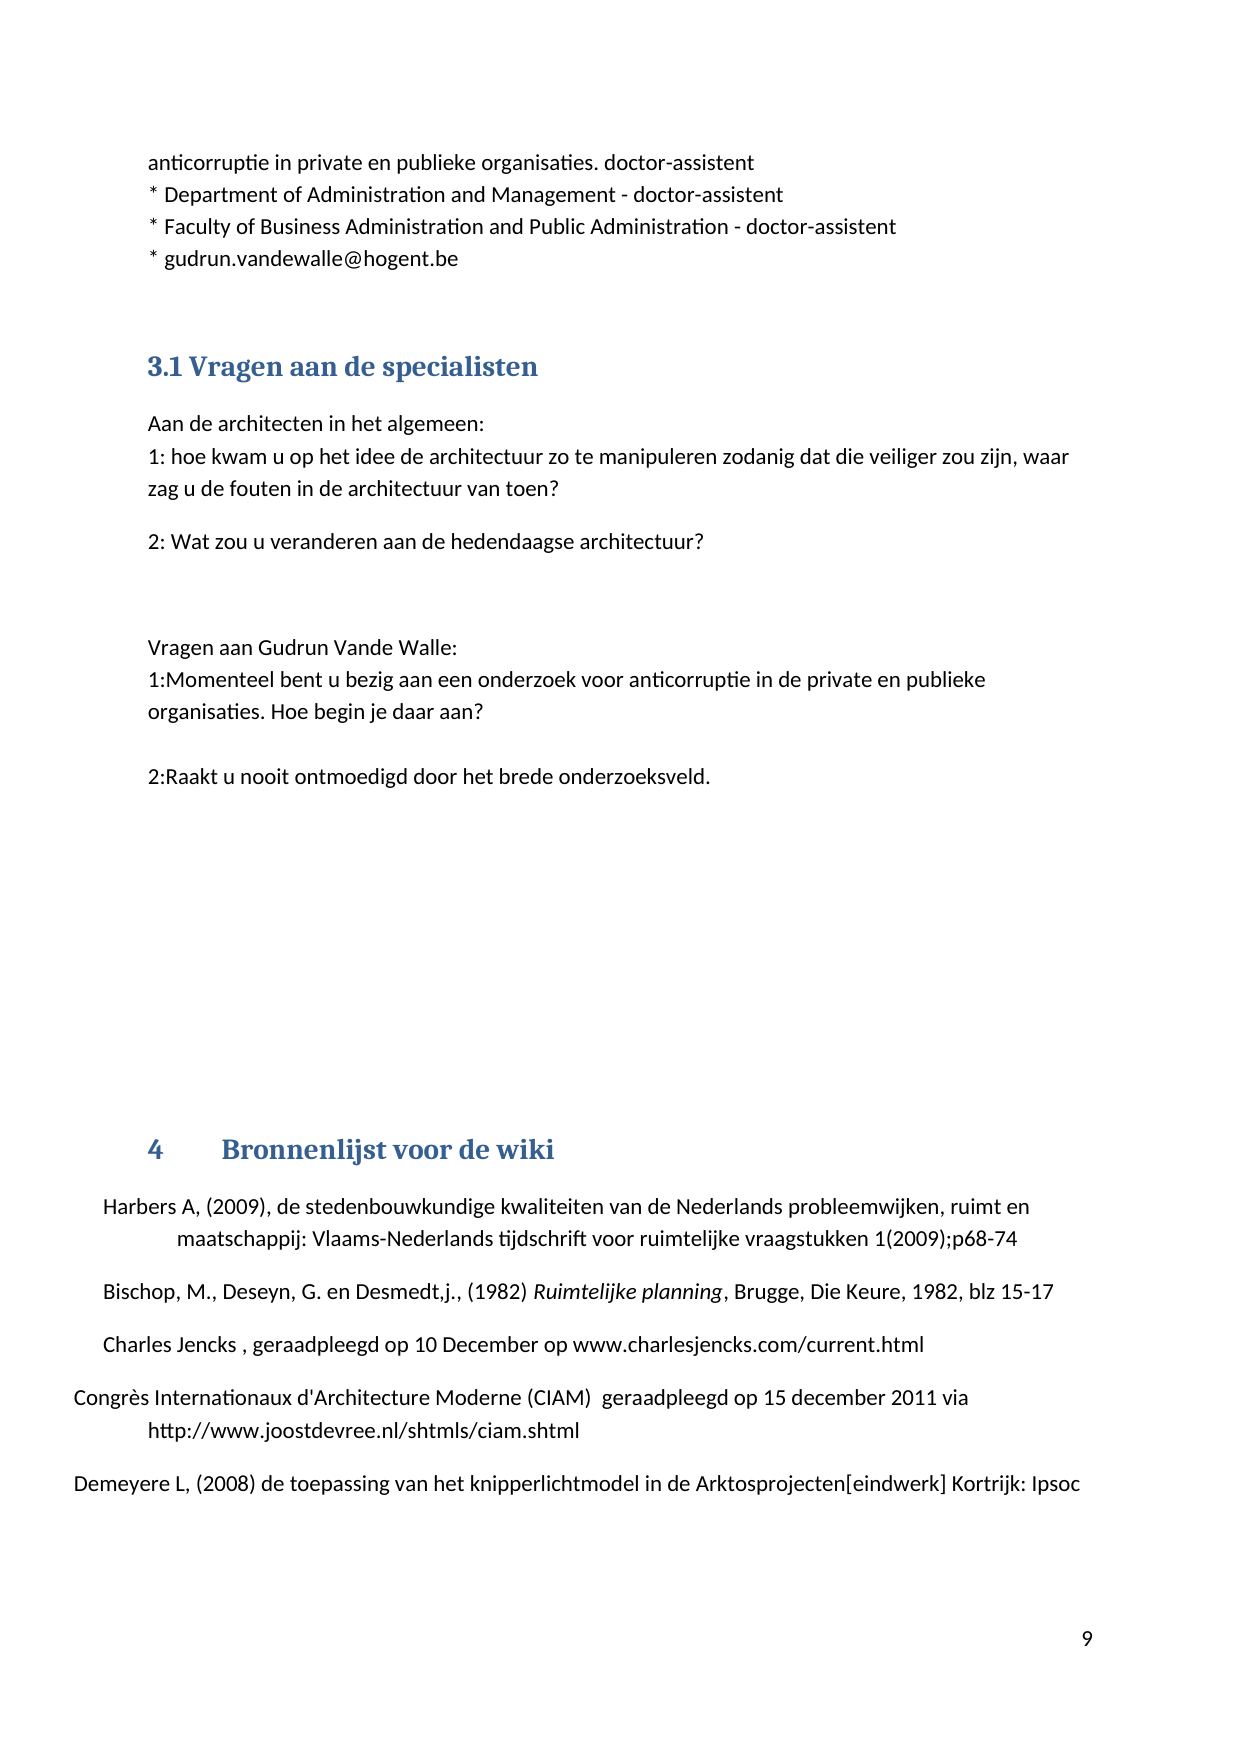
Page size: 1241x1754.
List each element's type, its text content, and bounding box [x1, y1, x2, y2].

text Congrès Internationaux d'Architecture Moderne (CIAM) geraadpleegd op 15 december 2011 via http://www.joostdevree.nl/shtmls/ciam.shtml [74, 1383, 1093, 1444]
text Demeyere L, (2008) de toepassing van het knipperlichtmodel in de Arktosprojecten[eindwerk] Kortrijk: Ipsoc [74, 1469, 1093, 1497]
text Aan de architecten in het algemeen: 1: hoe kwam u op het idee de architectuur zo te manipuleren zodanig dat die veiliger zou zijn, waar zag u de fouten in de architectuur van toen? [148, 409, 1093, 502]
text 3.1 Vragen aan de specialisten [148, 350, 1093, 384]
text Harbers A, (2009), de stedenbouwkundige kwaliteiten van de Nederlands probleemwijken, ruimt en maatschappij: Vlaams-Nederlands tijdschrift voor ruimtelijke vraagstukken 1(2009);p68-74 [103, 1192, 1093, 1252]
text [148, 148, 1093, 272]
text 2: Wat zou u veranderen aan de hedendaagse architectuur? [148, 527, 1093, 555]
text Charles Jencks , geraadpleegd op 10 December op www.charlesjencks.com/current.html [103, 1331, 1093, 1358]
text 4 Bronnenlijst voor de wiki [148, 1133, 1093, 1166]
text Vragen aan Gudrun Vande Walle: 1:Momenteel bent u bezig aan een onderzoek voor anticorruptie in de private en publieke organisaties. Hoe begin je daar aan? 2:Raakt u nooit ontmoedigd door het brede onderzoeksveld. [148, 633, 1093, 790]
text Bischop, M., Deseyn, G. en Desmedt,j., (1982) Ruimtelijke planning, Brugge, Die Keure, 1982, blz 15-17 [103, 1277, 1093, 1306]
